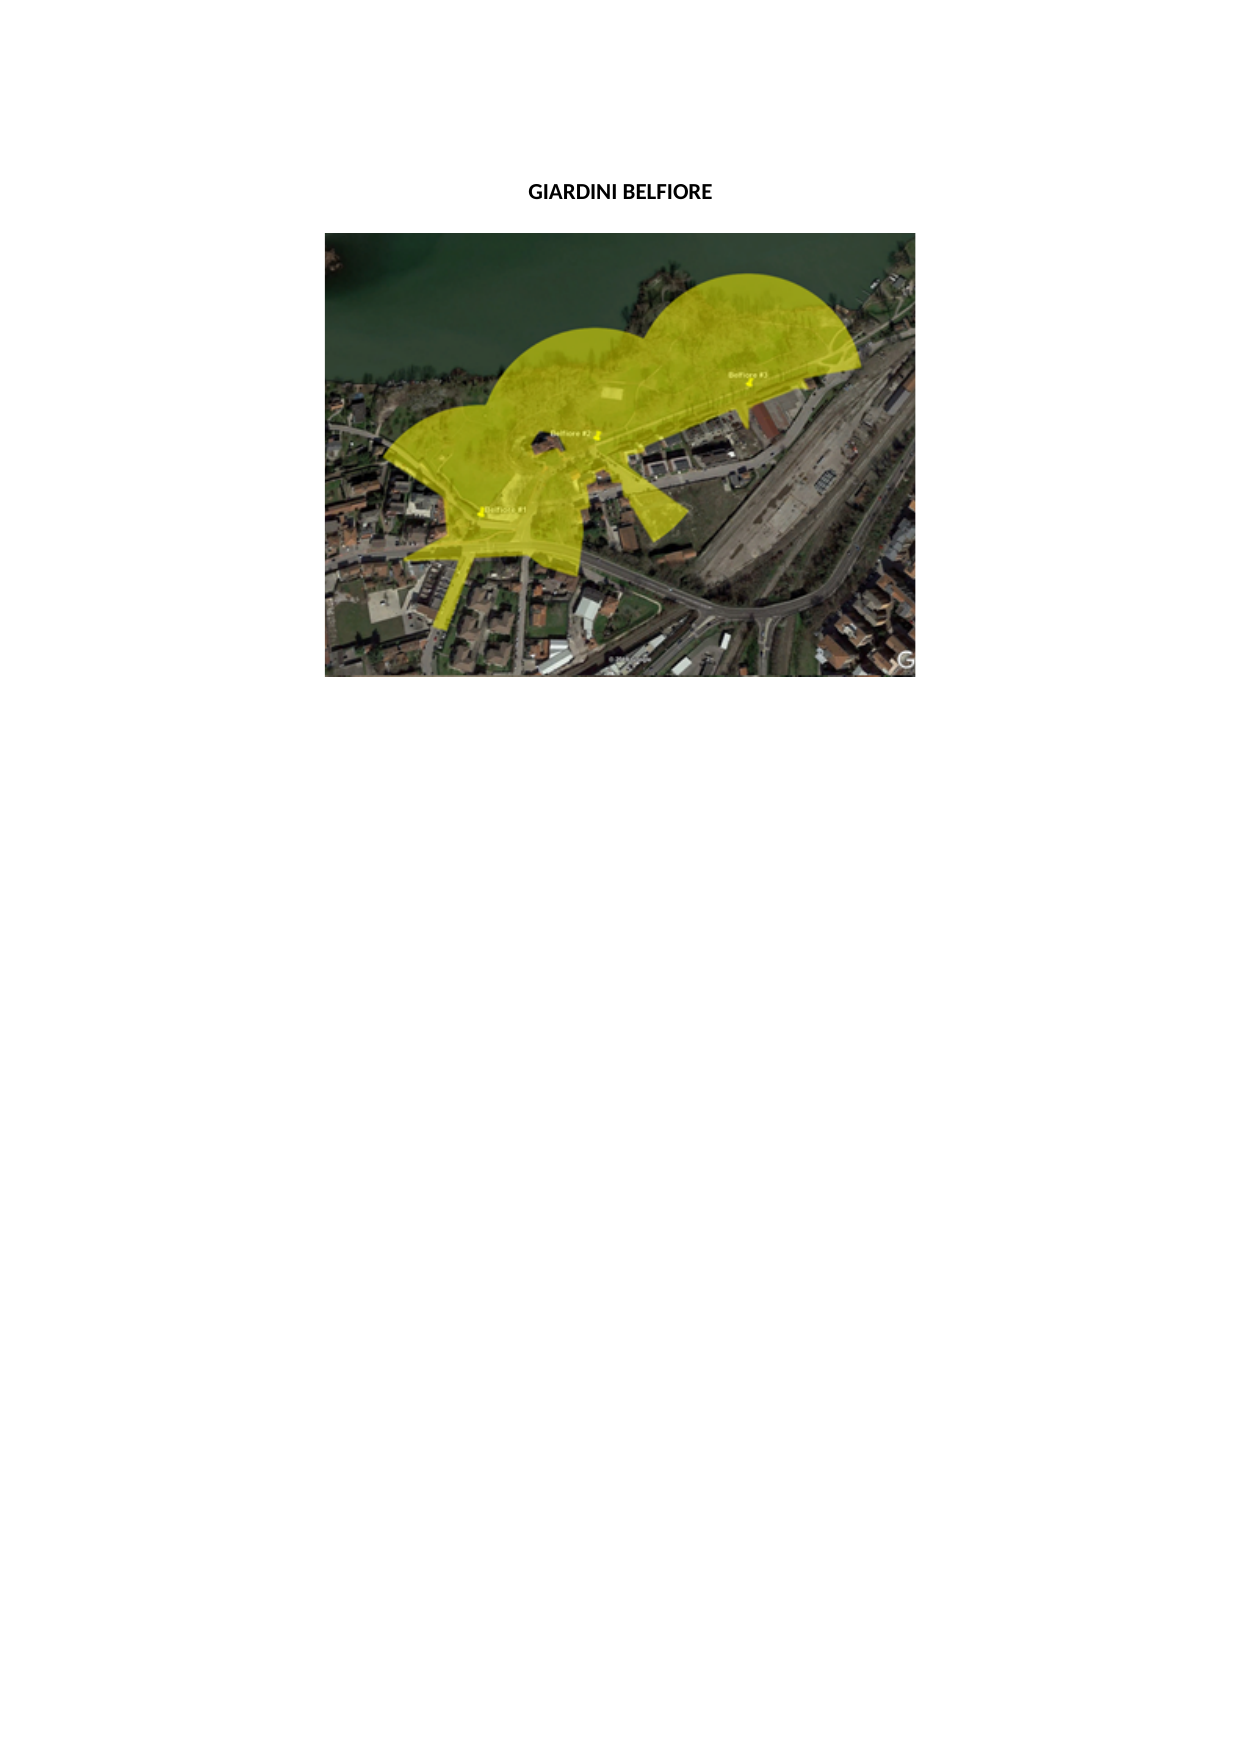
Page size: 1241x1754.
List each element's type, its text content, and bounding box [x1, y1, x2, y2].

text GIARDINI BELFIORE [118, 177, 1122, 205]
picture [324, 233, 916, 677]
